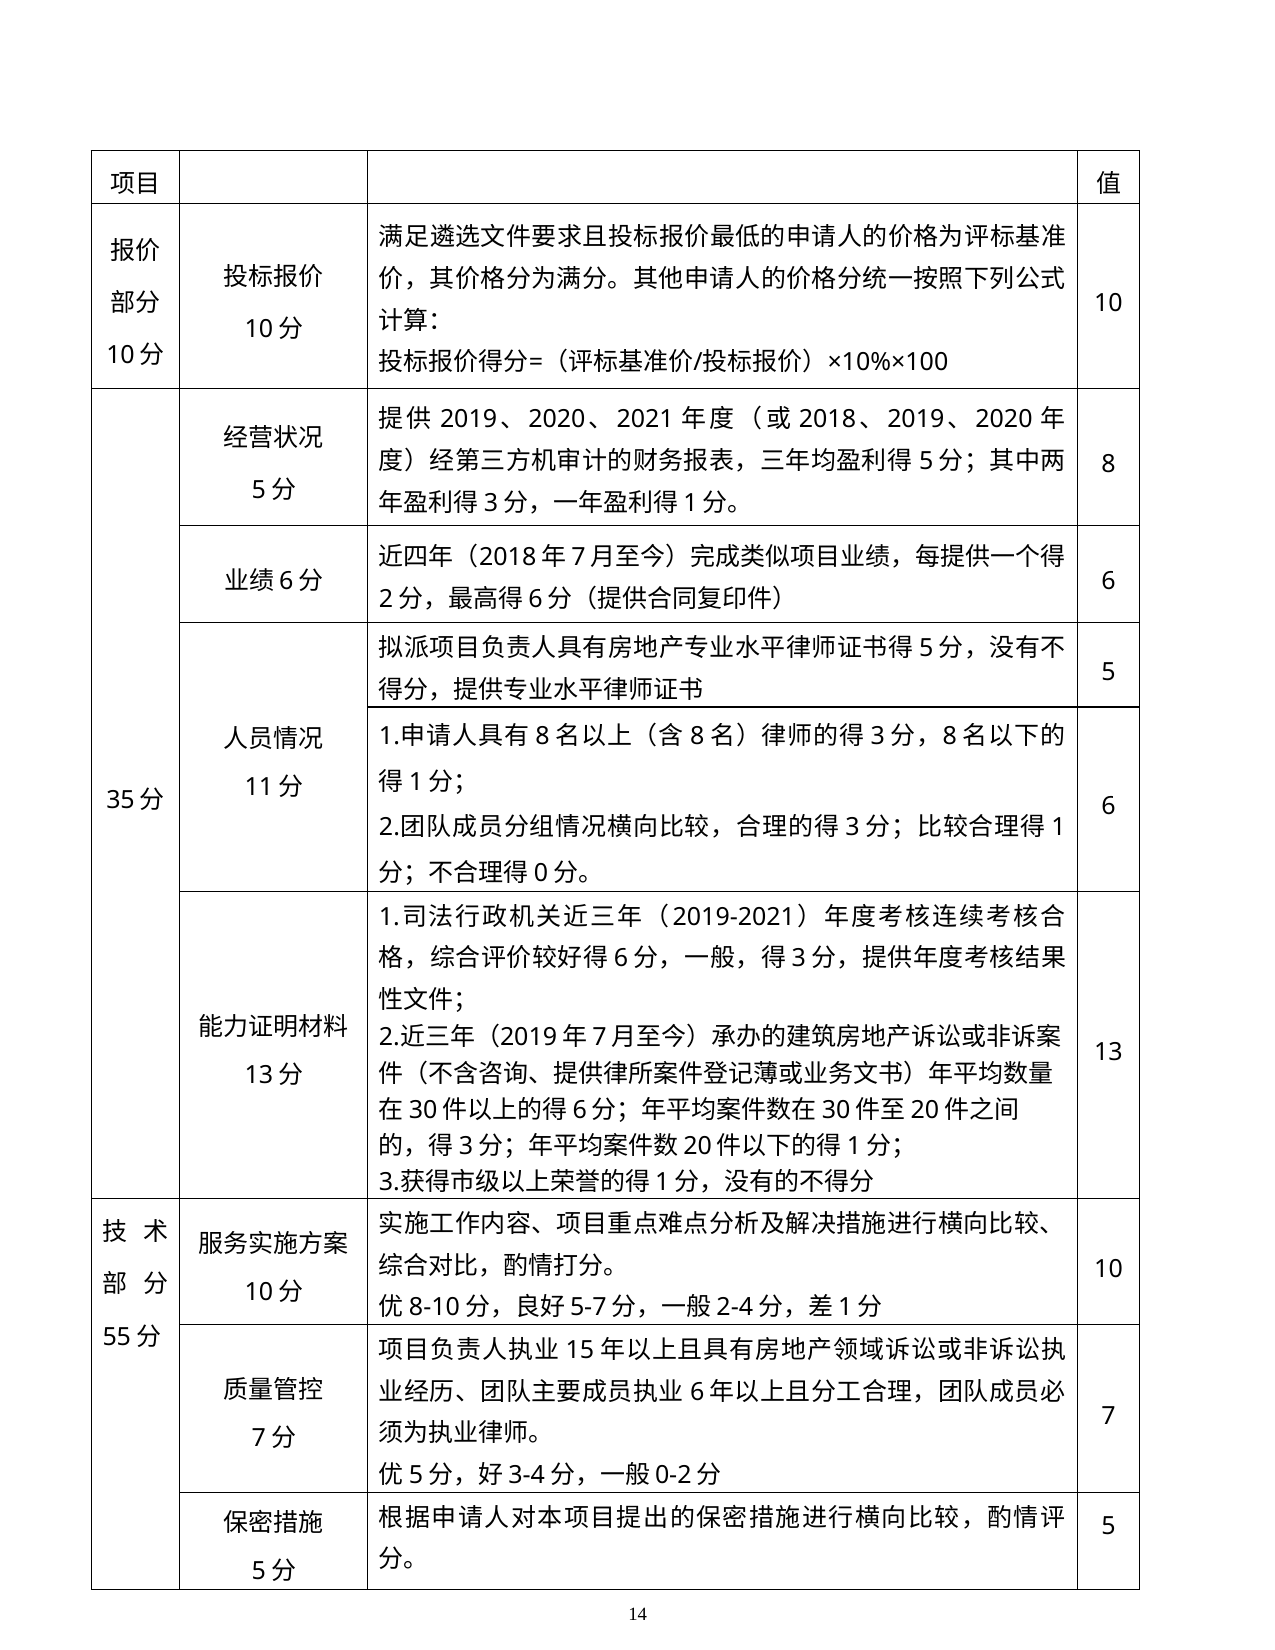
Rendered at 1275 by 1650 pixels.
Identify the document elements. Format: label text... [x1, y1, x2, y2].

table_cell 满足遴选文件要求且投标报价最低的申请人的价格为评标基准价，其价格分为满分。其他申请人的价格分统一按照下列公式计算： 投标报价得分=（评标基准价/投标报价）×10%×100 [368, 204, 1077, 387]
table_cell 保密措施 5分 [180, 1493, 367, 1589]
table_cell 10 [1078, 204, 1139, 387]
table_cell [368, 1493, 1077, 1589]
table_header 子项目 [368, 151, 1077, 203]
table_cell 项目负责人执业15年以上且具有房地产领域诉讼或非诉讼执业经历、团队主要成员执业6年以上且分工合理，团队成员必须为执业律师。 优5分，好3-4分，一般0-2分 [368, 1325, 1077, 1492]
table_cell 6 [1078, 526, 1139, 622]
table_cell 报价部分 10分 [92, 204, 179, 387]
table_header 分值 [1078, 151, 1139, 203]
table_cell 经营状况 5分 [180, 389, 367, 525]
table_cell 13 [1078, 892, 1139, 1198]
table_cell 业绩6分 [180, 526, 367, 622]
table_cell 人员情况 11分 [180, 623, 367, 891]
table_cell 35分 [92, 389, 179, 1198]
table_cell 能力证明材料 13分 [180, 892, 367, 1198]
table_header 分项 [180, 151, 367, 203]
table_cell 5 [1078, 623, 1139, 706]
table_cell 投标报价 10分 [180, 204, 367, 387]
table_cell 提供2019、2020、2021年度（或2018、2019、2020年度）经第三方机审计的财务报表，三年均盈利得5分；其中两年盈利得3分，一年盈利得1分。 [368, 389, 1077, 525]
table_header 评审项目 [92, 151, 179, 203]
table_cell 10 [1078, 1199, 1139, 1324]
table_cell 1.司法行政机关近三年（2019-2021）年度考核连续考核合格，综合评价较好得6分，一般，得3分，提供年度考核结果性文件； 2.近三年（2019年7月至今）承办的建筑房地产诉讼或非诉案件（不含咨询、提供律所案件登记薄或业务文书）年平均数量在30件以上的得6分；年平均案件数在30件至20件之间的，得3分；年平均案件数20件以下的得1分； 3.获得市级以上荣誉的得1分，没有的不得分 [368, 892, 1077, 1198]
table_cell 5 [1078, 1493, 1139, 1589]
table_cell 质量管控 7分 [180, 1325, 367, 1492]
table_cell 1.申请人具有8名以上（含8名）律师的得3分，8名以下的得1分； 2.团队成员分组情况横向比较，合理的得3分；比较合理得1分；不合理得0分。 [368, 708, 1077, 891]
table_cell 服务实施方案 10分 [180, 1199, 367, 1324]
table_cell 7 [1078, 1325, 1139, 1492]
table_cell 实施工作内容、项目重点难点分析及解决措施进行横向比较、综合对比，酌情打分。 优8-10分，良好5-7分，一般2-4分，差1分 [368, 1199, 1077, 1324]
table_cell 拟派项目负责人具有房地产专业水平律师证书得5分，没有不得分，提供专业水平律师证书 [368, 623, 1077, 706]
table_cell 8 [1078, 389, 1139, 525]
table_cell 近四年（2018年7月至今）完成类似项目业绩，每提供一个得2分，最高得6分（提供合同复印件） [368, 526, 1077, 622]
table_cell 6 [1078, 708, 1139, 891]
table_cell 技术部分55分 [92, 1199, 179, 1589]
